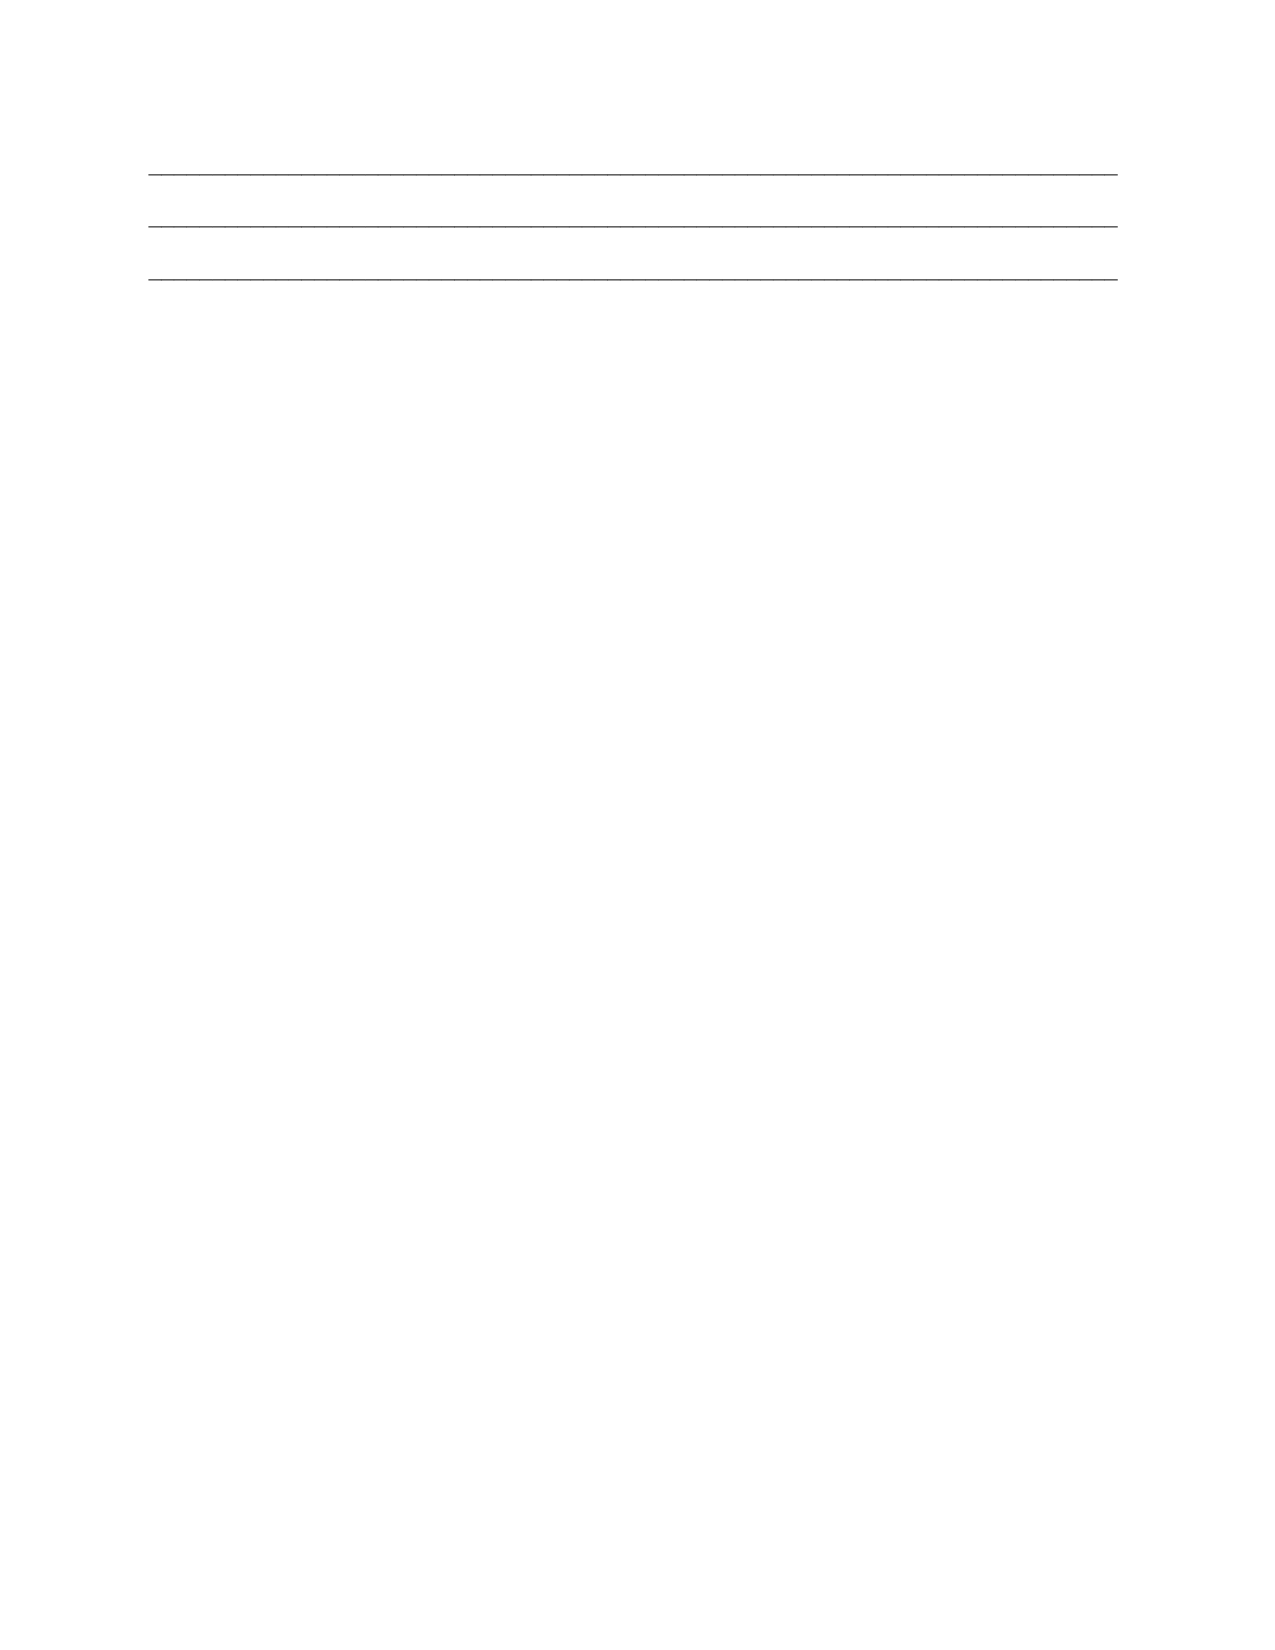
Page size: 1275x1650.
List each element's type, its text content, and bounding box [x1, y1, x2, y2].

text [148, 150, 1126, 176]
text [148, 202, 1126, 229]
text ____________________________________________________________________________ [148, 255, 1126, 281]
